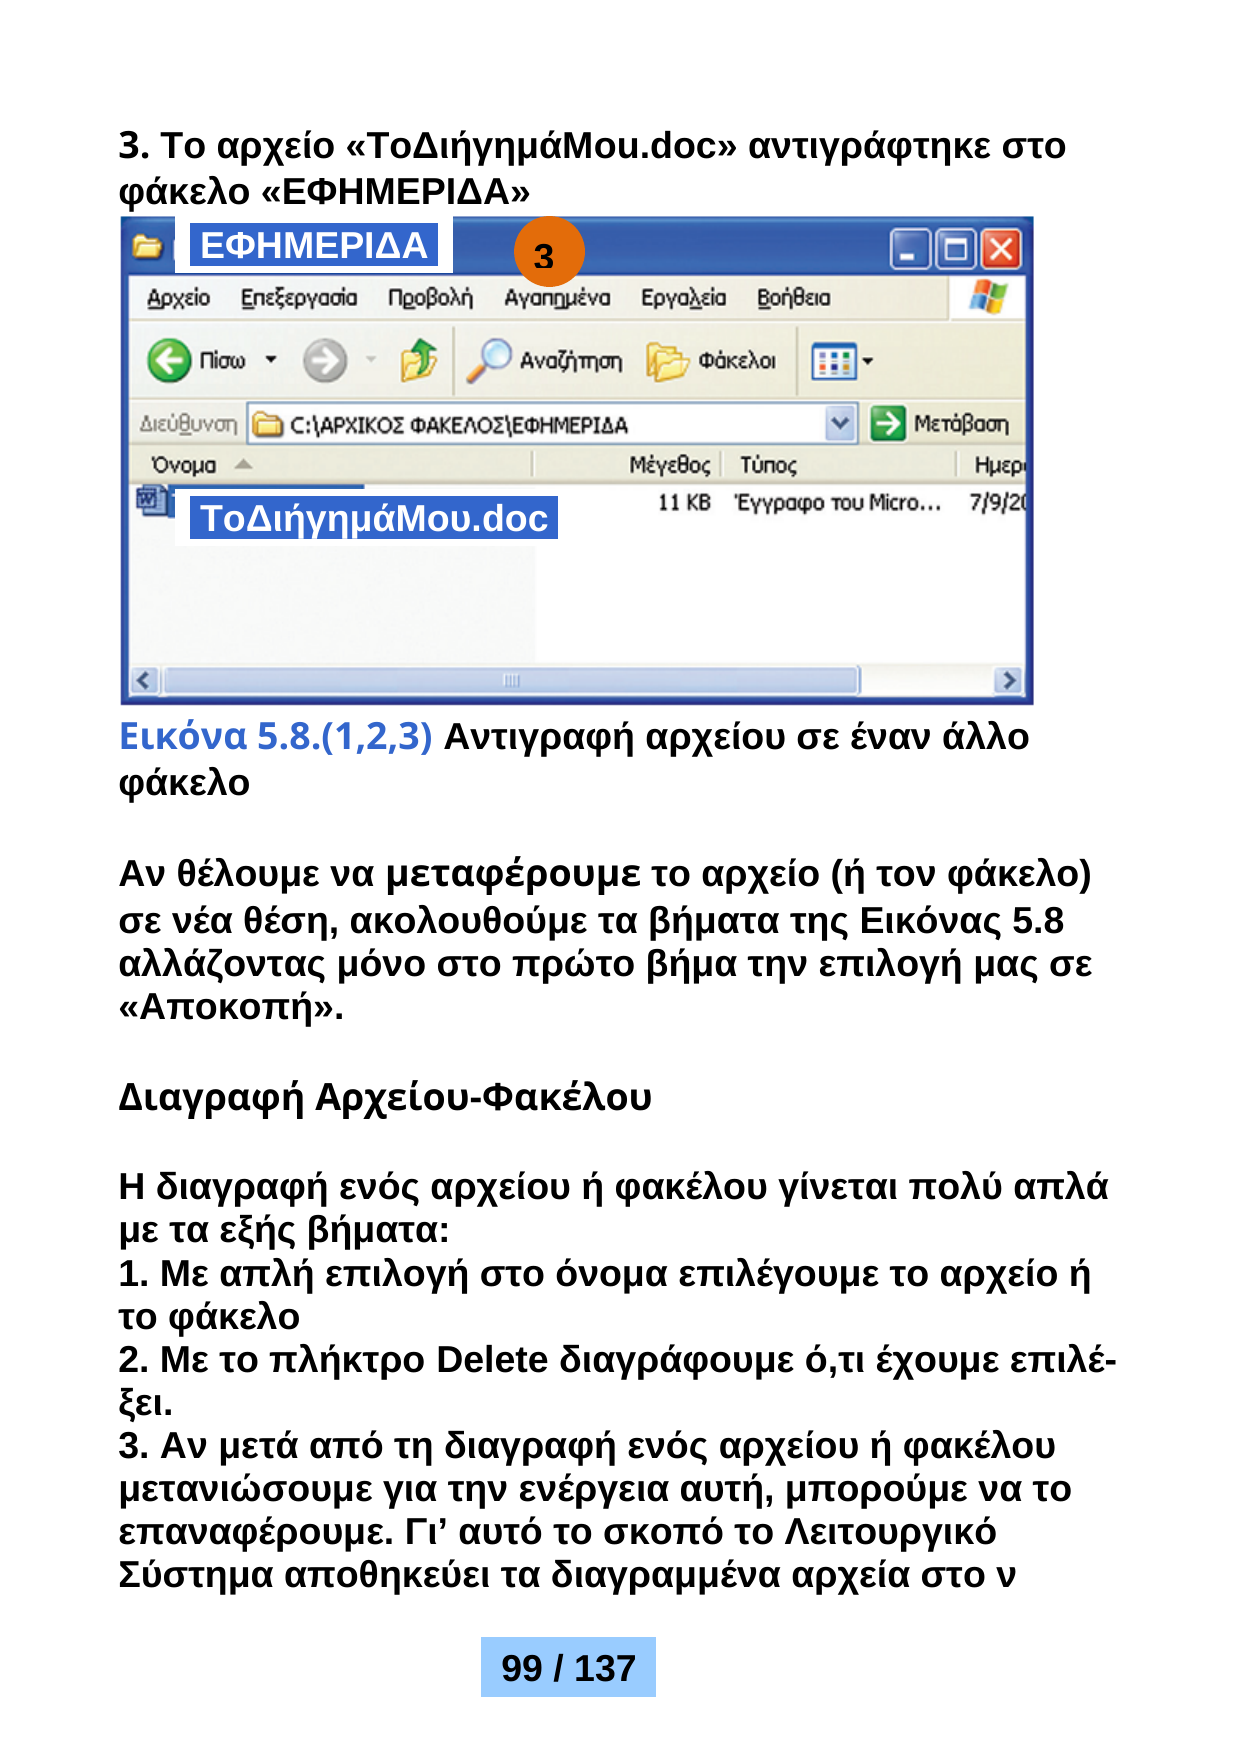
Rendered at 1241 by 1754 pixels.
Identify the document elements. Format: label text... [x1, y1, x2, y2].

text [118, 1423, 1122, 1596]
text 1. Με απλή επιλογή στο όνομα επιλέγουμε το αρχείο ή το φάκελο [118, 1251, 1122, 1337]
text 3. Το αρχείο «ΤοΔιήγημάΜou.doc» αντιγράφτηκε στο φάκελο «ΕΦΗΜΕΡΙΔΑ» [118, 118, 1122, 212]
text Διαγραφή Αρχείου-Φακέλου [118, 1070, 1122, 1121]
text Η διαγραφή ενός αρχείου ή φακέλου γίνεται πολύ απλά με τα εξής βήματα: [118, 1164, 1122, 1251]
text Εικόνα 5.8.(1,2,3) Αντιγραφή αρχείου σε έναν άλλο φάκελο [118, 709, 1122, 804]
text Αν θέλουμε να μεταφέρουμε το αρχείο (ή τον φάκελο) σε νέα θέση, ακολουθούμε τα βήματα της Εικόνας 5.8 αλλάζοντας μόνο στο πρώτο βήμα την επιλογή μας σε «Αποκοπή». [118, 847, 1122, 1027]
picture [118, 212, 1037, 710]
text 2. Με το πλήκτρο Delete διαγράφουμε ό,τι έχουμε επιλέ-ξει. [118, 1337, 1122, 1423]
